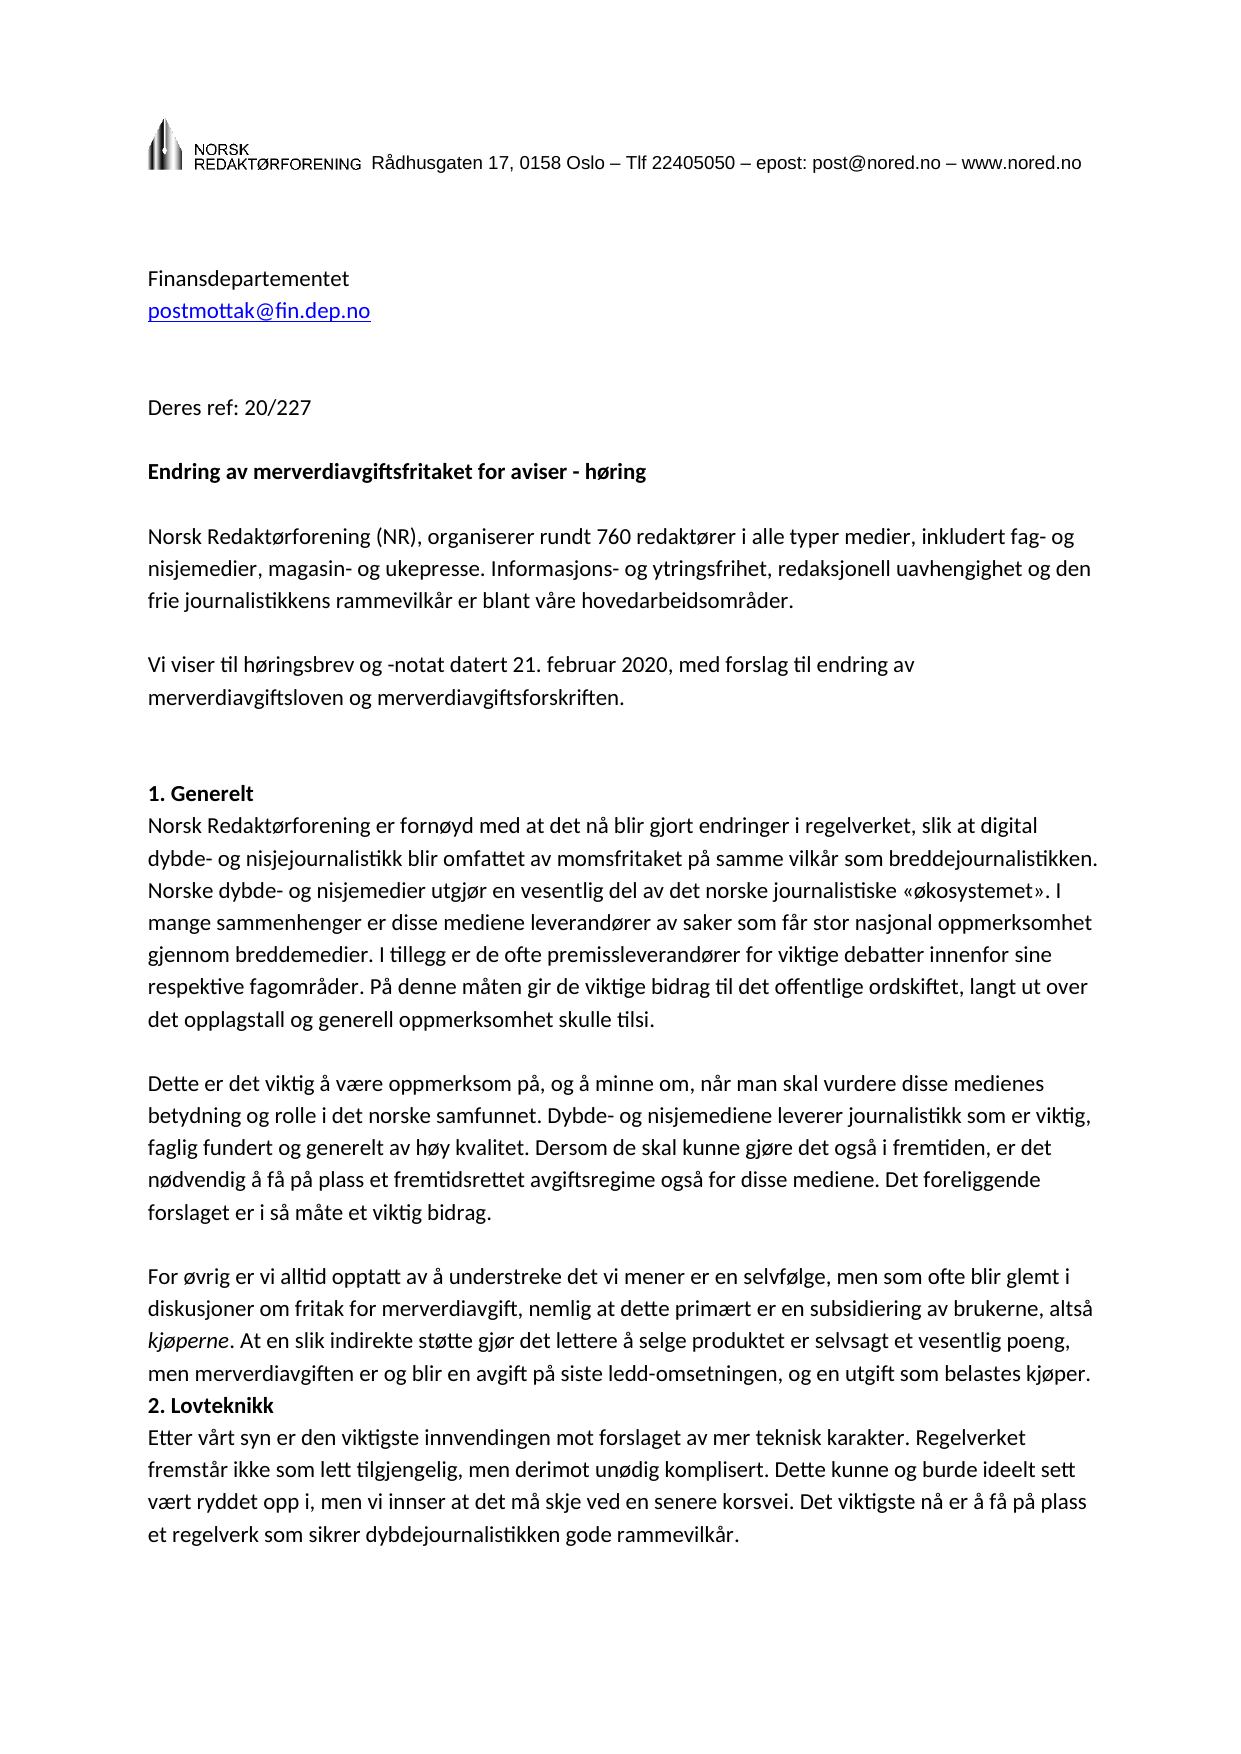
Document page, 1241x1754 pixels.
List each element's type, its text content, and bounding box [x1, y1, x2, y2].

text Endring av merverdiavgiftsfritaket for aviser - høring [148, 457, 1104, 486]
text Etter vårt syn er den viktigste innvendingen mot forslaget av mer teknisk karakter. Regelverket fremstår ikke som lett tilgjengelig, men derimot unødig komplisert. Dette kunne og burde ideelt sett vært ryddet opp i, men vi innser at det må skje ved en senere korsvei. Det viktigste nå er å få på plass et regelverk som sikrer dybdejournalistikken gode rammevilkår. [148, 1423, 1104, 1548]
text postmottak@fin.dep.no [148, 297, 1104, 324]
text 1. Generelt [148, 779, 1104, 807]
text Deres ref: 20/227 [148, 393, 1104, 421]
text For øvrig er vi alltid opptatt av å understreke det vi mener er en selvfølge, men som ofte blir glemt i diskusjoner om fritak for merverdiavgift, nemlig at dette primært er en subsidiering av brukerne, altså kjøperne. At en slik indirekte støtte gjør det lettere å selge produktet er selvsagt et vesentlig poeng, men merverdiavgiften er og blir en avgift på siste ledd-omsetningen, og en utgift som belastes kjøper. [148, 1262, 1104, 1387]
picture [147, 118, 361, 170]
text Rådhusgaten 17, 0158 Oslo – Tlf 22405050 – epost: post@nored.no – www.nored.no [148, 118, 1104, 173]
text Dette er det viktig å være oppmerksom på, og å minne om, når man skal vurdere disse medienes betydning og rolle i det norske samfunnet. Dybde- og nisjemediene leverer journalistikk som er viktig, faglig fundert og generelt av høy kvalitet. Dersom de skal kunne gjøre det også i fremtiden, er det nødvendig å få på plass et fremtidsrettet avgiftsregime også for disse mediene. Det foreliggende forslaget er i så måte et viktig bidrag. [148, 1069, 1104, 1226]
text Norsk Redaktørforening er fornøyd med at det nå blir gjort endringer i regelverket, slik at digital dybde- og nisjejournalistikk blir omfattet av momsfritaket på samme vilkår som breddejournalistikken. Norske dybde- og nisjemedier utgjør en vesentlig del av det norske journalistiske «økosystemet». I mange sammenhenger er disse mediene leverandører av saker som får stor nasjonal oppmerksomhet gjennom breddemedier. I tillegg er de ofte premissleverandører for viktige debatter innenfor sine respektive fagområder. På denne måten gir de viktige bidrag til det offentlige ordskiftet, langt ut over det opplagstall og generell oppmerksomhet skulle tilsi. [148, 812, 1104, 1033]
text Norsk Redaktørforening (NR), organiserer rundt 760 redaktører i alle typer medier, inkludert fag- og nisjemedier, magasin- og ukepresse. Informasjons- og ytringsfrihet, redaksjonell uavhengighet og den frie journalistikkens rammevilkår er blant våre hovedarbeidsområder. [148, 522, 1104, 614]
text 2. Lovteknikk [148, 1391, 1104, 1419]
text Finansdepartementet [148, 264, 1104, 292]
text Vi viser til høringsbrev og -notat datert 21. februar 2020, med forslag til endring av merverdiavgiftsloven og merverdiavgiftsforskriften. [148, 651, 1104, 711]
